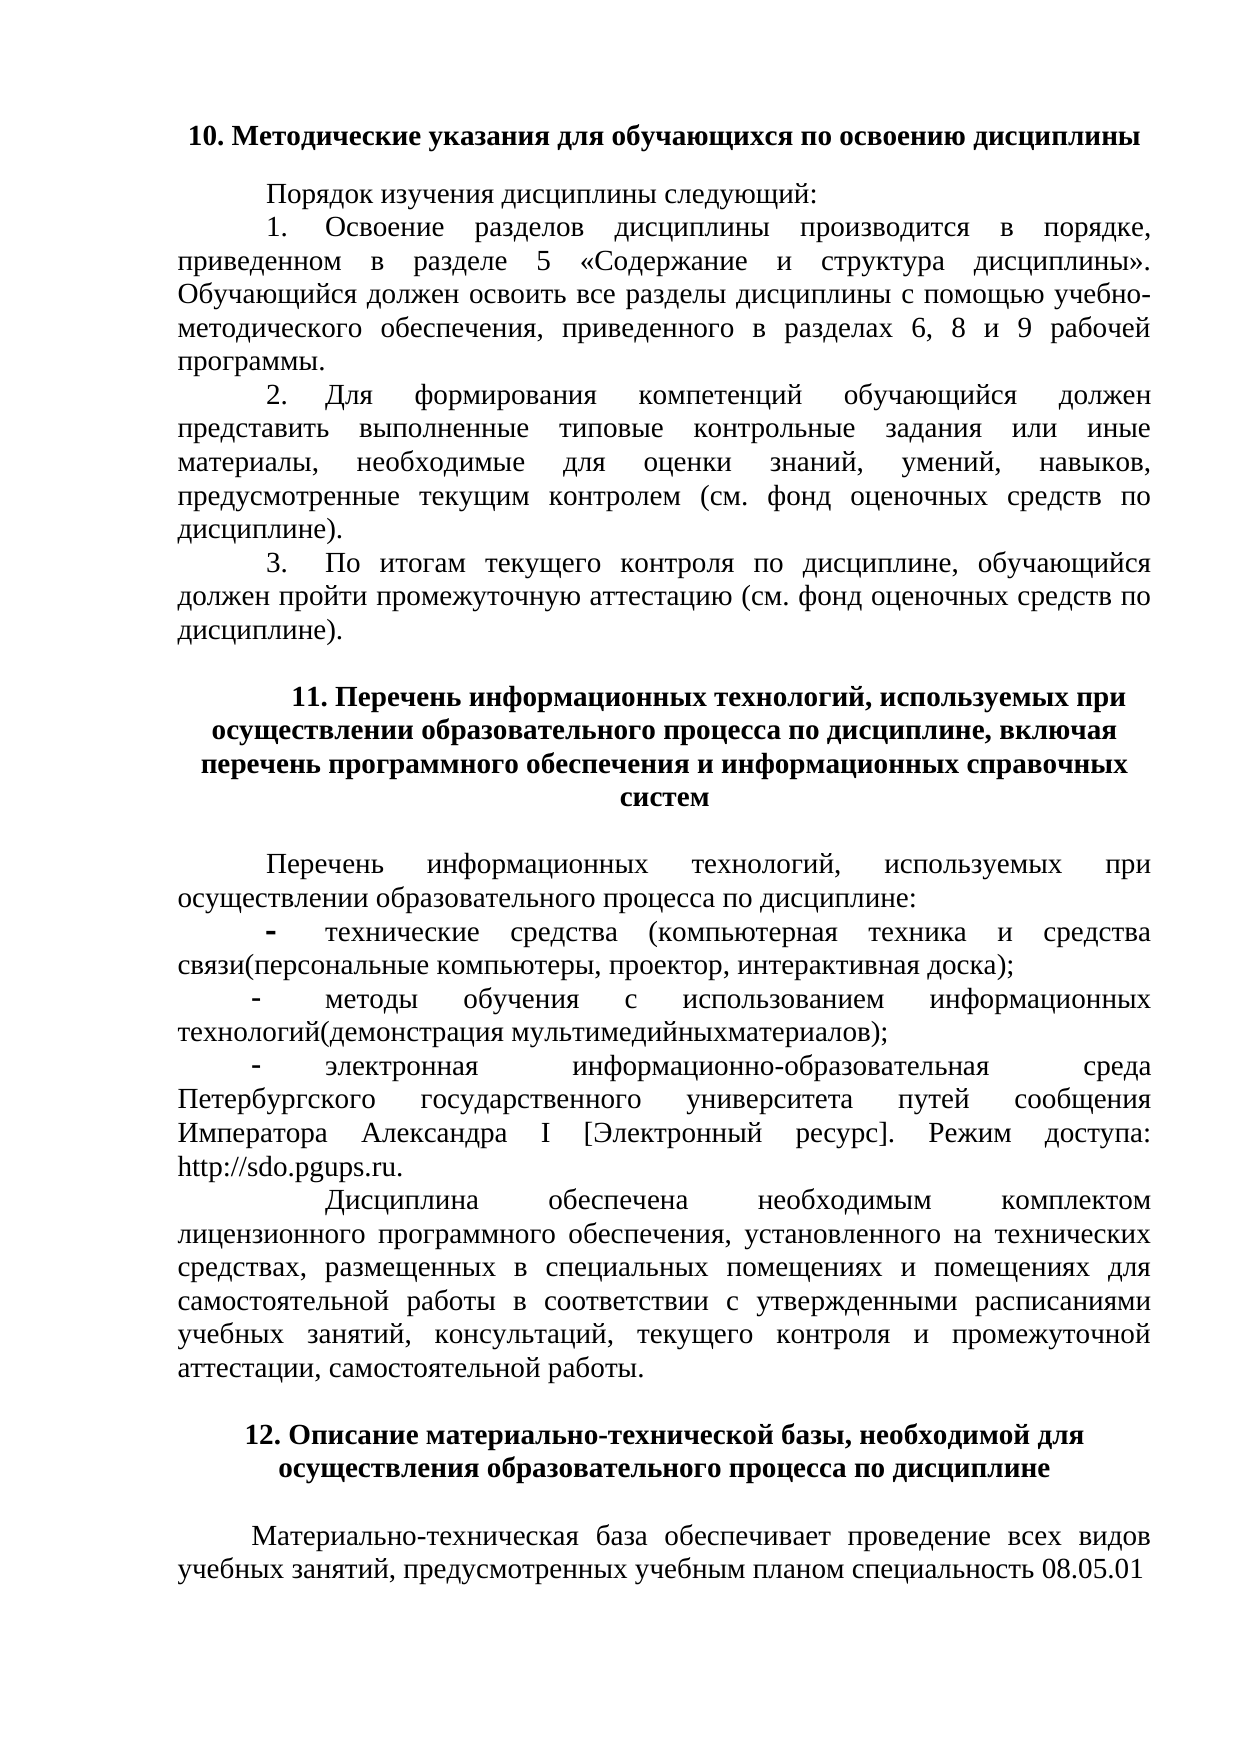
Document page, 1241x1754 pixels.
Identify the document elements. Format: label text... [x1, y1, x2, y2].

text Перечень информационных технологий, используемых при осуществлении образовательного процесса по дисциплине: [177, 847, 1152, 914]
list Освоение разделов дисциплины производится в порядке, приведенном в разделе 5 «Содержание и структура дисциплины». Обучающийся должен освоить все разделы дисциплины с помощью учебно-методического обеспечения, приведенного в разделах 6, 8 и 9 рабочей программы. [177, 209, 1152, 377]
list технические средства (компьютерная техника и средства связи(персональные компьютеры, проектор, интерактивная доска); [177, 914, 1152, 981]
text Дисциплина обеспечена необходимым комплектом лицензионного программного обеспечения, установленного на технических средствах, размещенных в специальных помещениях и помещениях для самостоятельной работы в соответствии с утвержденными расписаниями учебных занятий, консультаций, текущего контроля и промежуточной аттестации, самостоятельной работы. [177, 1182, 1152, 1383]
list электронная информационно-образовательная среда Петербургского государственного университета путей сообщения Императора Александра I [Электронный ресурс]. Режим доступа: http://sdo.pgups.ru. [177, 1048, 1152, 1182]
text 12. Описание материально-технической базы, необходимой для осуществления образовательного процесса по дисциплине [177, 1417, 1152, 1484]
list методы обучения с использованием информационных технологий(демонстрация мультимедийныхматериалов); [177, 981, 1152, 1048]
text 11. Перечень информационных технологий, используемых при осуществлении образовательного процесса по дисциплине, включая перечень программного обеспечения и информационных справочных систем [177, 679, 1152, 813]
list Для формирования компетенций обучающийся должен представить выполненные типовые контрольные задания или иные материалы, необходимые для оценки знаний, умений, навыков, предусмотренные текущим контролем (см. фонд оценочных средств по дисциплине). [177, 377, 1152, 545]
text 10. Методические указания для обучающихся по освоению дисциплины [177, 118, 1152, 152]
list По итогам текущего контроля по дисциплине, обучающийся должен пройти промежуточную аттестацию (см. фонд оценочных средств по дисциплине). [177, 545, 1152, 645]
text Порядок изучения дисциплины следующий: [177, 176, 1152, 209]
text Материально-техническая база обеспечивает проведение всех видов учебных занятий, предусмотренных учебным планом специальность 08.05.01 [177, 1518, 1152, 1585]
